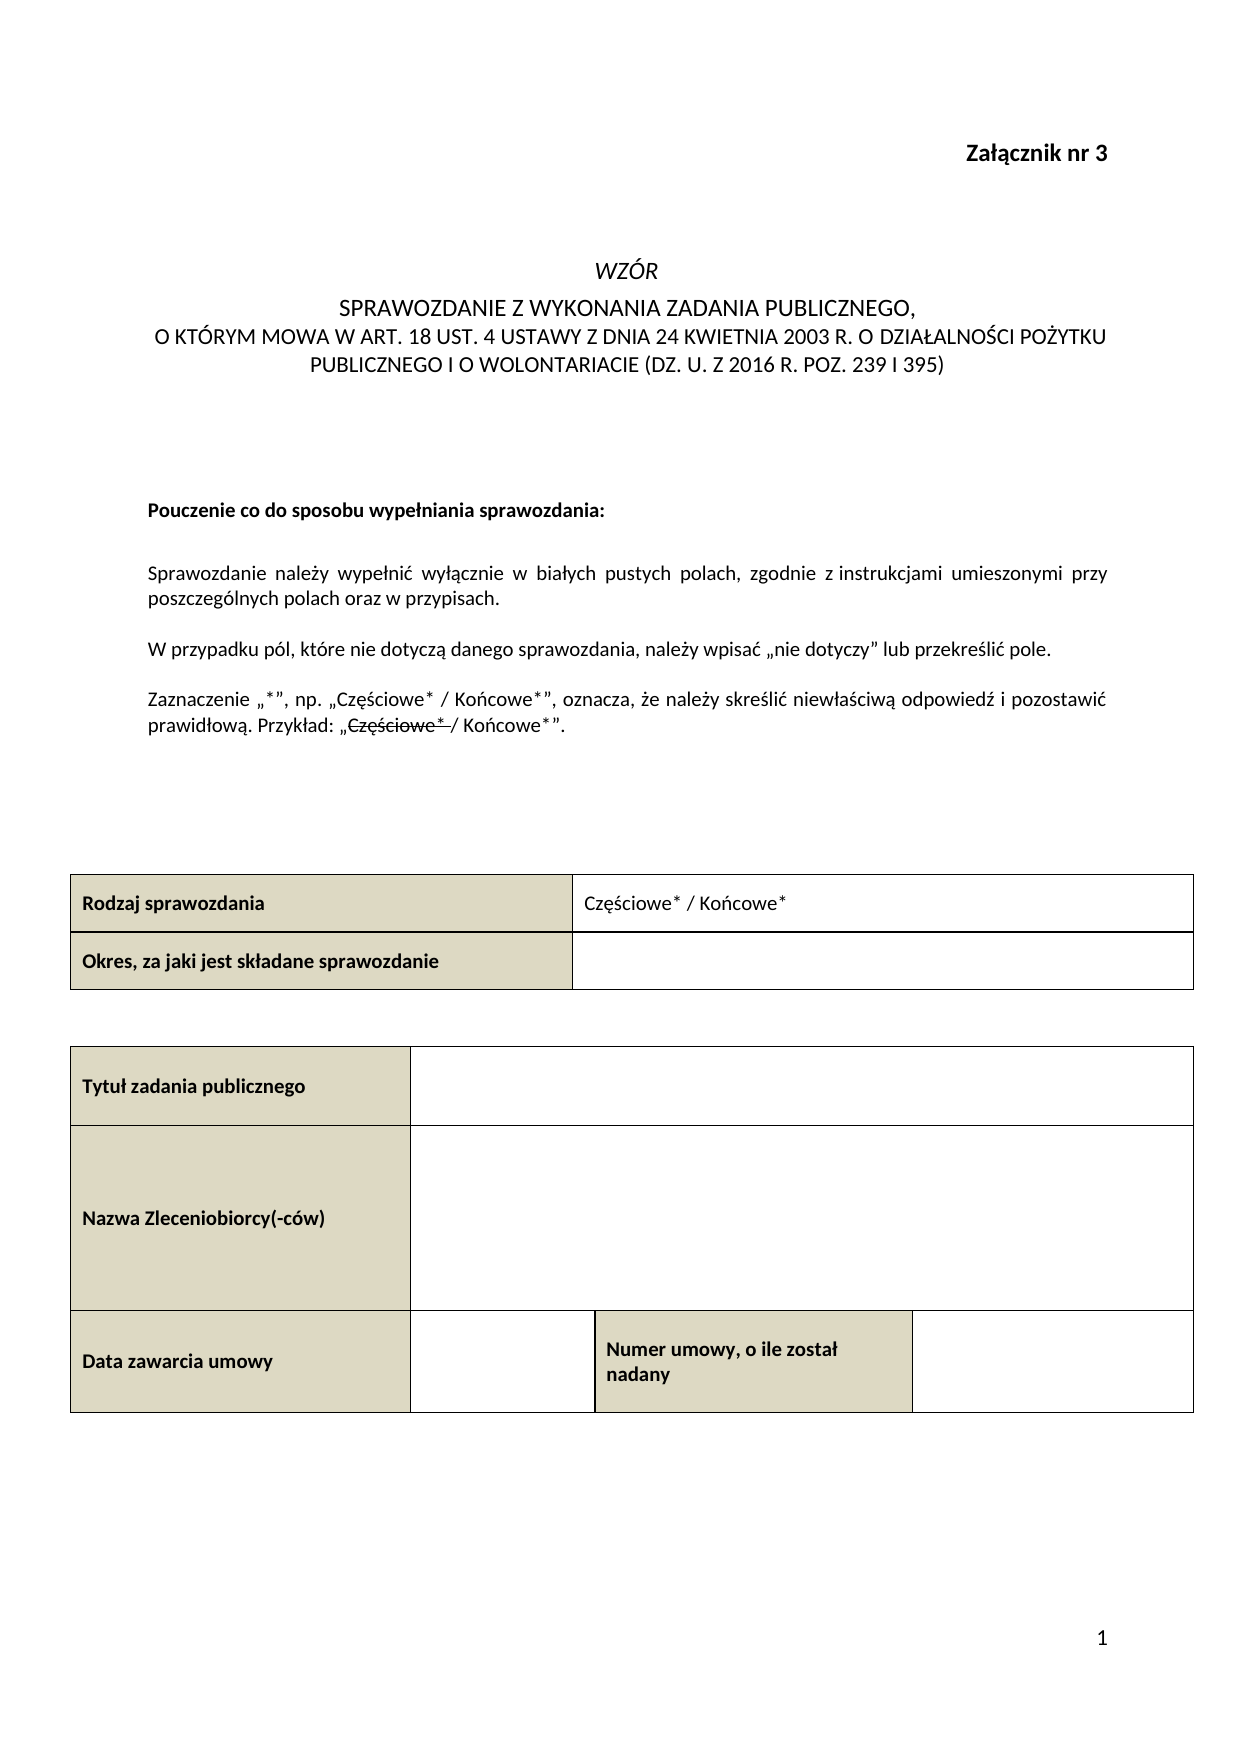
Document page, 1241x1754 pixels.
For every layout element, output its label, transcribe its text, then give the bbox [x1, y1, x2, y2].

table_header Częściowe* / Końcowe* [573, 875, 1193, 931]
text Pouczenie co do sposobu wypełniania sprawozdania: [148, 497, 1240, 522]
table_cell Data zawarcia umowy [71, 1311, 410, 1412]
title Załącznik nr 3 [148, 137, 1107, 168]
table_header Tytuł zadania publicznego [71, 1047, 410, 1125]
table_cell Nazwa Zleceniobiorcy(-ców) [71, 1126, 410, 1310]
table_cell [411, 1126, 1193, 1310]
table_cell Okres, za jaki jest składane sprawozdanie [71, 933, 572, 989]
table_cell [573, 933, 1193, 989]
table_cell [913, 1311, 1193, 1412]
text W przypadku pól, które nie dotyczą danego sprawozdania, należy wpisać „nie dotyczy” lub przekreślić pole. [148, 636, 1107, 661]
text Sprawozdanie należy wypełnić wyłącznie w białych pustych polach, zgodnie z instrukcjami umieszonymi przy poszczególnych polach oraz w przypisach. [148, 560, 1107, 611]
text SPRAWOZDANIE Z WYKONANIA ZADANIA PUBLICZNEGO, [148, 292, 1107, 322]
text O KTÓRYM MOWA W ART. 18 UST. 4 USTAWY Z DNIA 24 KWIETNIA 2003 R. O DZIAŁALNOŚCI POŻYTKU PUBLICZNEGO I O WOLONTARIACIE (DZ. U. Z 2016 R. POZ. 239 I 395) [148, 322, 1107, 378]
text Zaznaczenie „*”, np. „Częściowe* / Końcowe*”, oznacza, że należy skreślić niewłaściwą odpowiedź i pozostawić prawidłową. Przykład: „Częściowe* / Końcowe*”. [148, 686, 1107, 737]
title WZÓR [148, 255, 1107, 286]
table_cell Numer umowy, o ile został nadany [596, 1311, 912, 1412]
table_header Rodzaj sprawozdania [71, 875, 572, 931]
table_header [411, 1047, 1193, 1125]
table_cell [411, 1311, 594, 1412]
